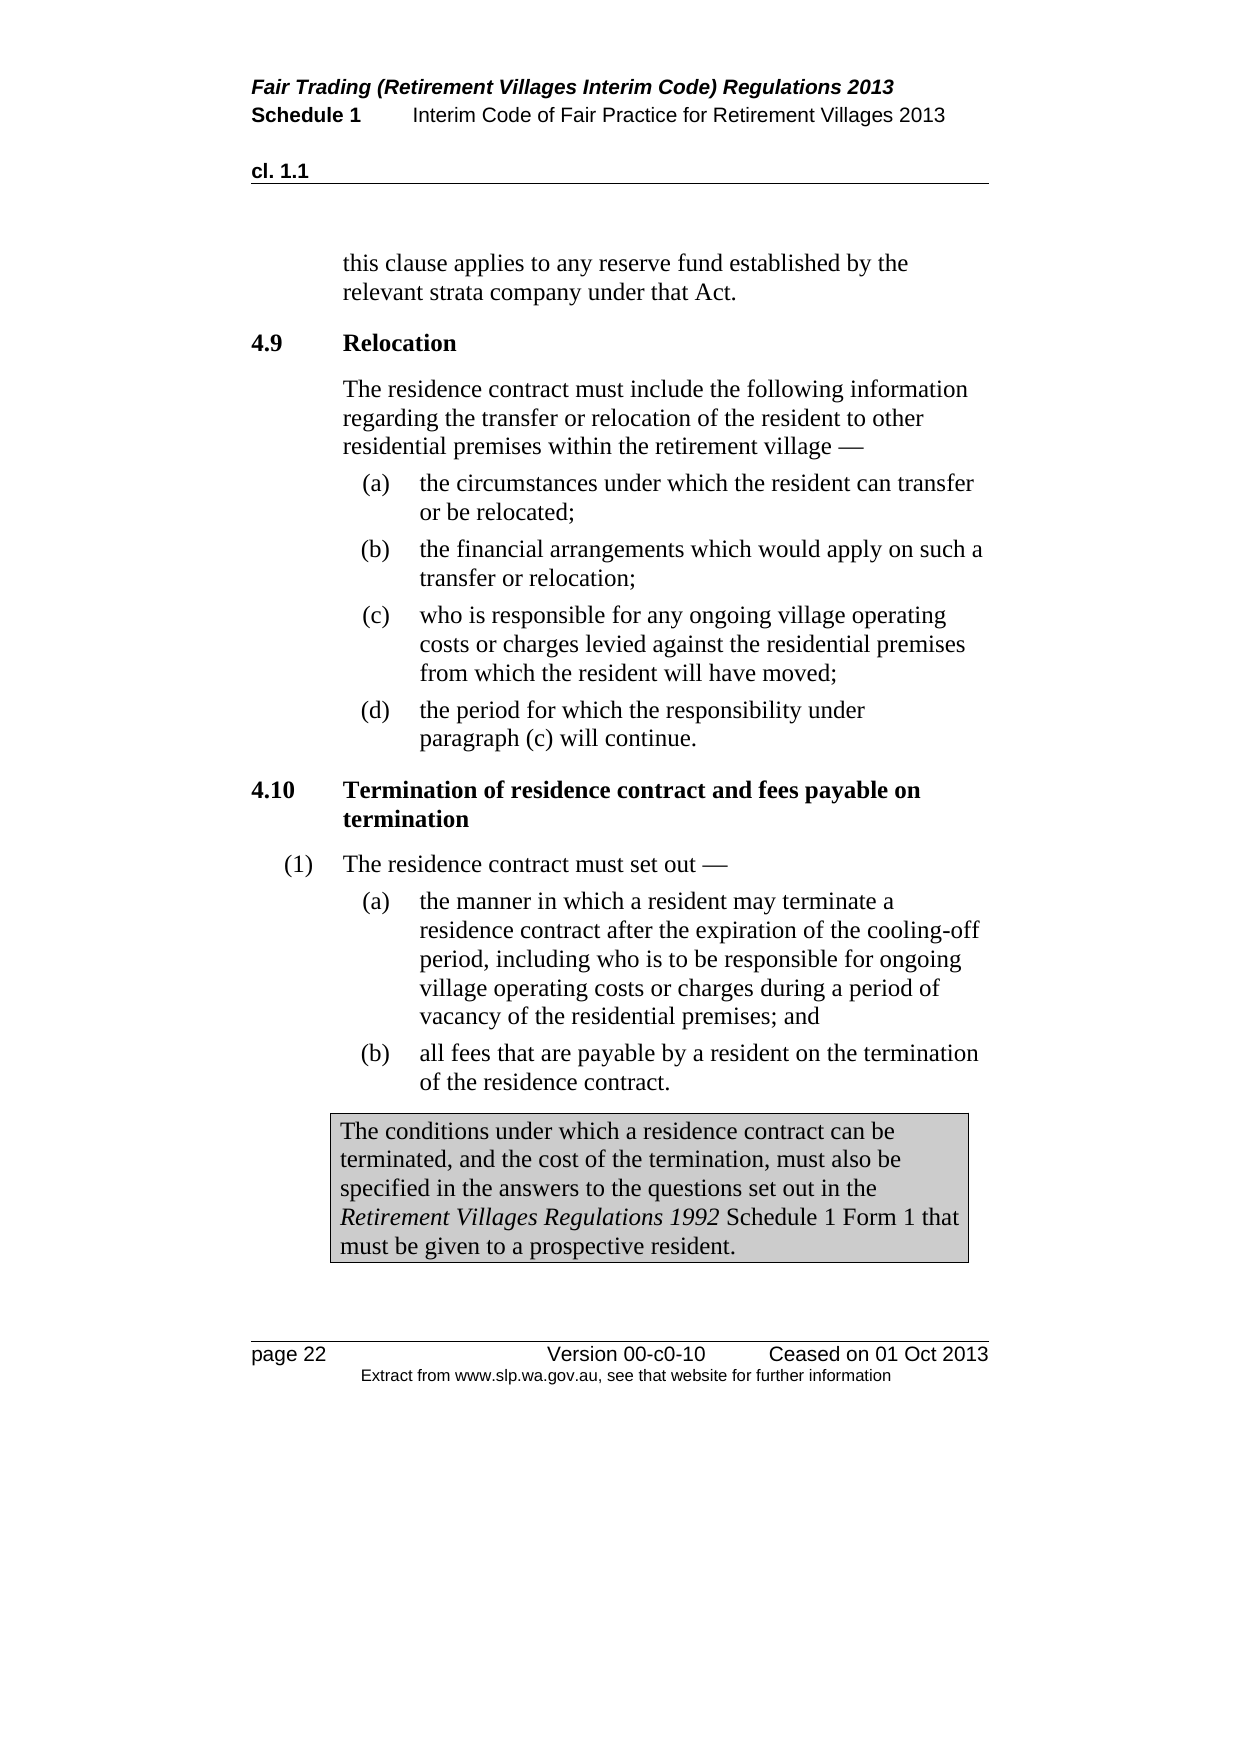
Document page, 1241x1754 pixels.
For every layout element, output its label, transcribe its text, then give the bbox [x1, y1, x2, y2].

text (b) all fees that are payable by a resident on the termination of the residence contract. [251, 1038, 989, 1096]
text (a) the manner in which a resident may terminate a residence contract after the expiration of the cooling-off period, including who is to be responsible for ongoing village operating costs or charges during a period of vacancy of the residential premises; and [251, 886, 989, 1030]
text (1) The residence contract must set out — [251, 849, 989, 878]
subtitle 4.9 Relocation [251, 328, 989, 357]
text The conditions under which a residence contract can be terminated, and the cost of the termination, must also be specified in the answers to the questions set out in the Retirement Villages Regulations 1992 Schedule 1 Form 1 that must be given to a prospective resident. [331, 1114, 968, 1262]
text The residence contract must include the following information regarding the transfer or relocation of the resident to other residential premises within the retirement village — [251, 374, 989, 460]
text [251, 248, 989, 306]
text (d) the period for which the responsibility under paragraph (c) will continue. [251, 695, 989, 752]
subtitle 4.10 Termination of residence contract and fees payable on termination [251, 775, 989, 833]
text (a) the circumstances under which the resident can transfer or be relocated; [251, 468, 989, 526]
text (c) who is responsible for any ongoing village operating costs or charges levied against the residential premises from which the resident will have moved; [251, 600, 989, 686]
text (b) the financial arrangements which would apply on such a transfer or relocation; [251, 534, 989, 592]
